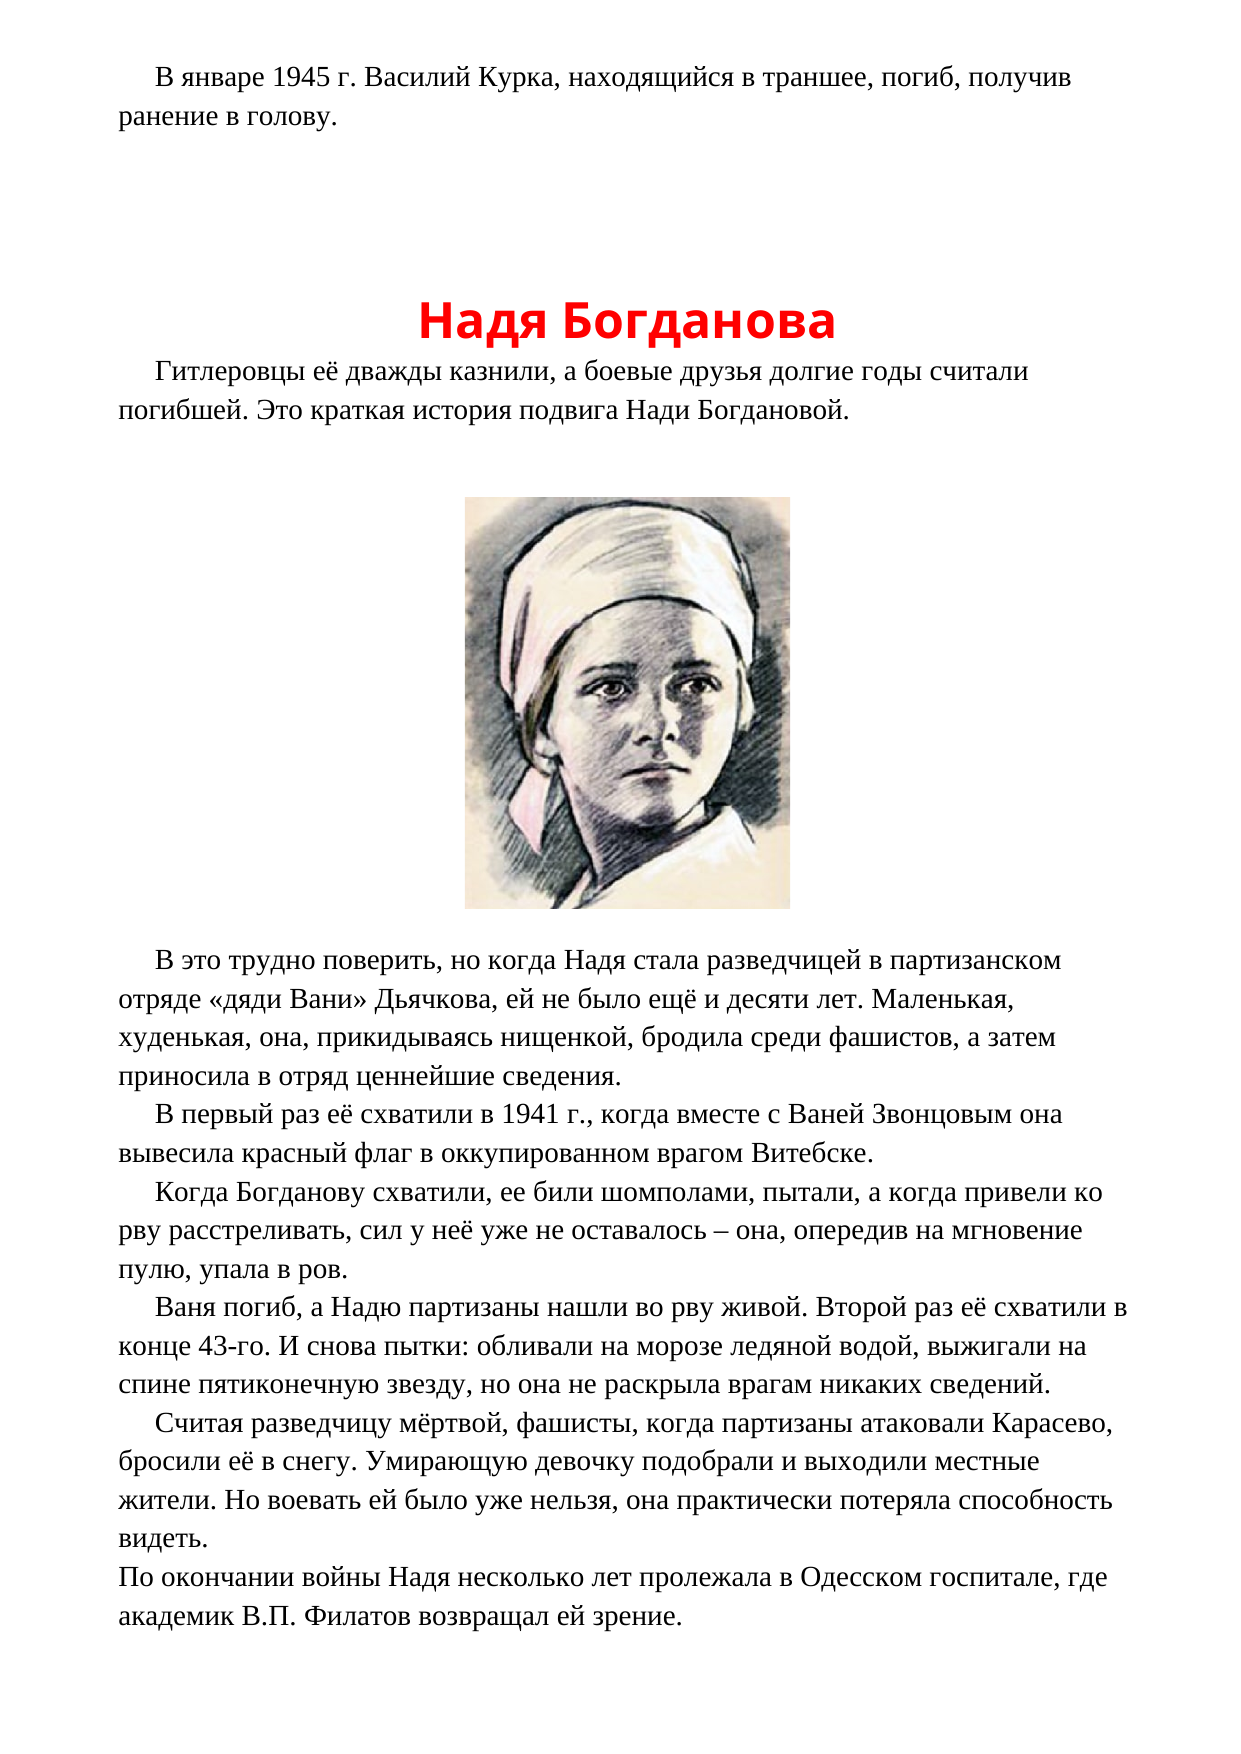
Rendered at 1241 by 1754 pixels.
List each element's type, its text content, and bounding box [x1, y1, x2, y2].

text Надя Богданова [118, 285, 1137, 353]
text В январе 1945 г. Василий Курка, находящийся в траншее, погиб, получив ранение в голову. [118, 59, 1137, 131]
text Ваня погиб, а Надю партизаны нашли во рву живой. Второй раз её схватили в конце 43-го. И снова пытки: обливали на морозе ледяной водой, выжигали на спине пятиконечную звезду, но она не раскрыла врагам никаких сведений. [118, 1289, 1137, 1400]
text Когда Богданову схватили, ее били шомполами, пытали, а когда привели ко рву расстреливать, сил у неё уже не оставалось – она, опередив на мгновение пулю, упала в ров. [118, 1174, 1137, 1284]
text Гитлеровцы её дважды казнили, а боевые друзья долгие годы считали погибшей. Это краткая история подвига Нади Богдановой. [118, 353, 1137, 426]
text По окончании войны Надя несколько лет пролежала в Одесском госпитале, где академик В.П. Филатов возвращал ей зрение. [118, 1559, 1137, 1631]
text Считая разведчицу мёртвой, фашисты, когда партизаны атаковали Карасево, бросили её в снегу. Умирающую девочку подобрали и выходили местные жители. Но воевать ей было уже нельзя, она практически потеряла способность видеть. [118, 1405, 1137, 1554]
text В первый раз её схватили в 1941 г., когда вместе с Ваней Звонцовым она вывесила красный флаг в оккупированном врагом Витебске. [118, 1097, 1137, 1169]
picture [464, 497, 791, 909]
text В это трудно поверить, но когда Надя стала разведчицей в партизанском отряде «дяди Вани» Дьячкова, ей не было ещё и десяти лет. Маленькая, худенькая, она, прикидываясь нищенкой, бродила среди фашистов, а затем приносила в отряд ценнейшие сведения. [118, 942, 1137, 1092]
